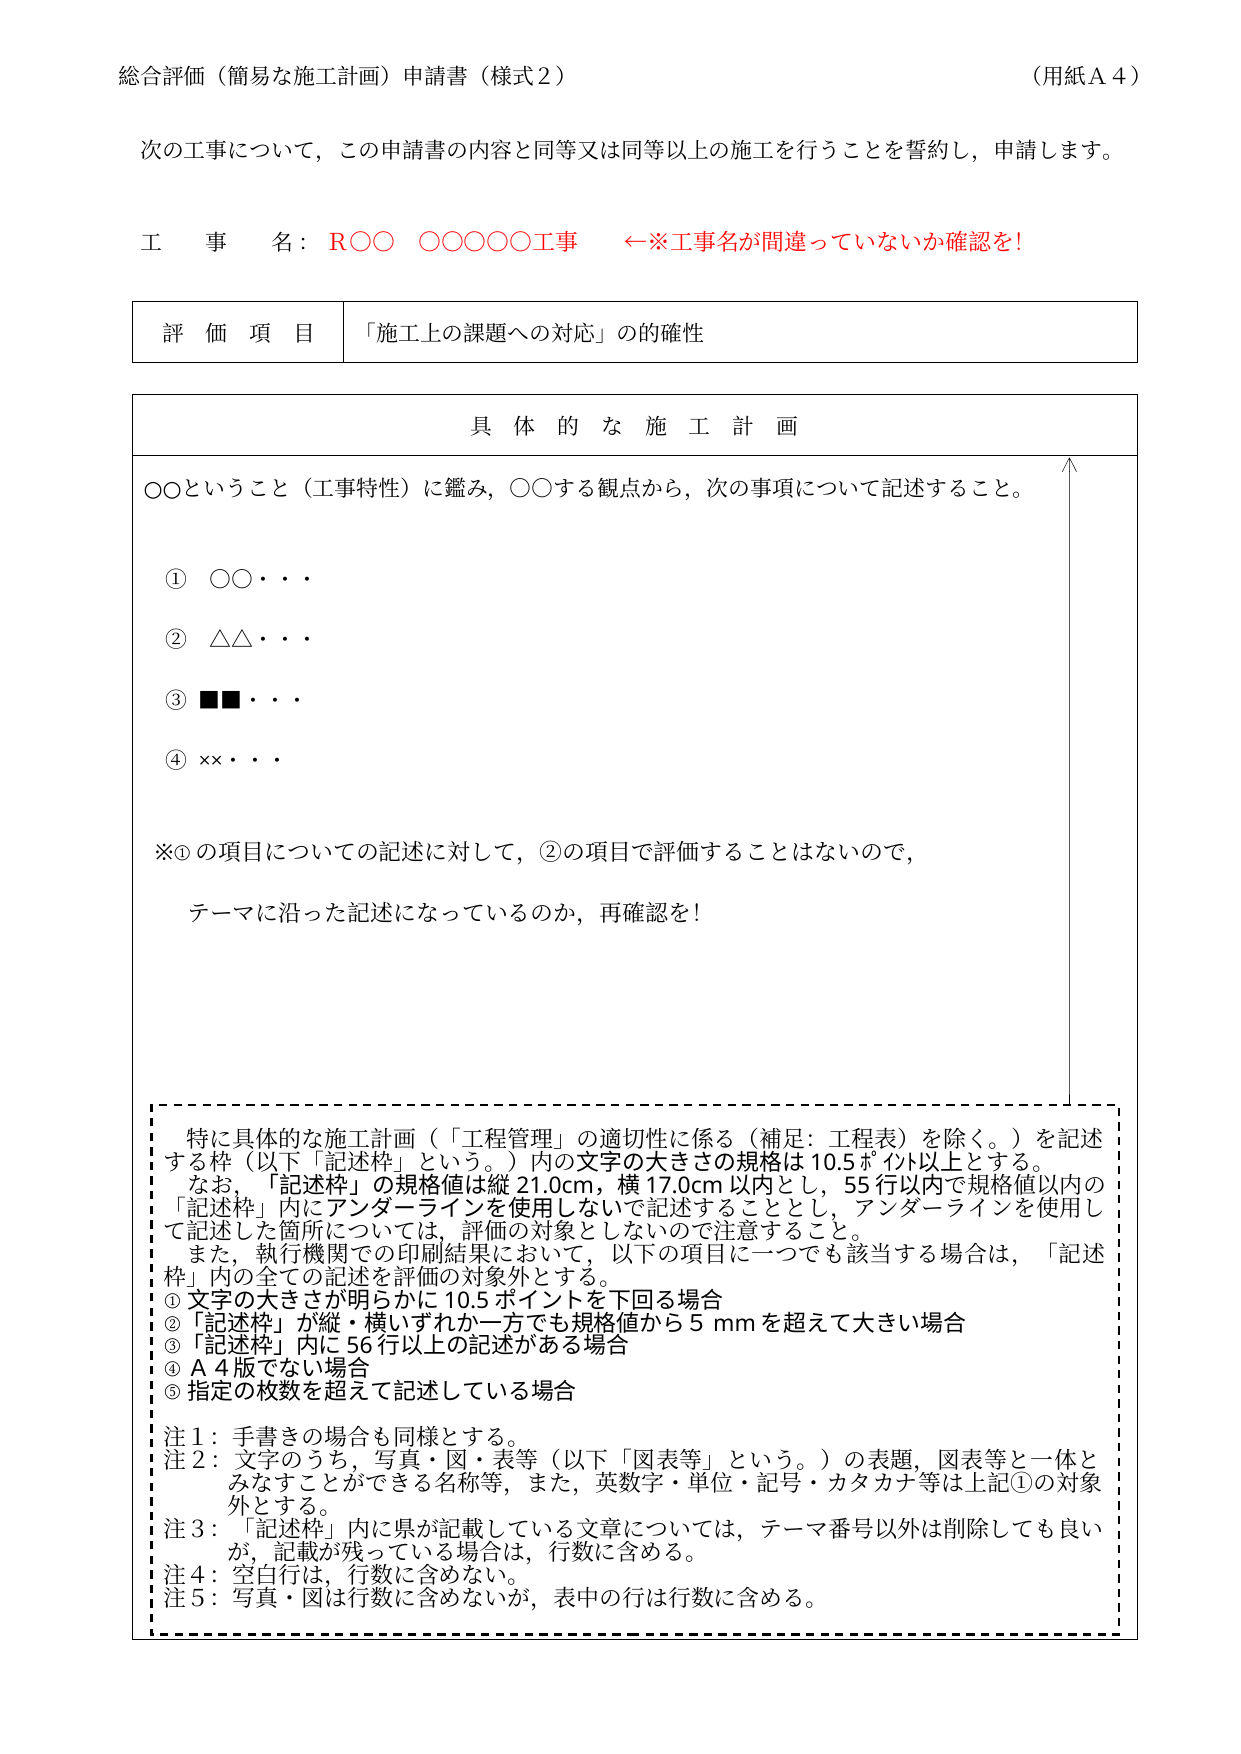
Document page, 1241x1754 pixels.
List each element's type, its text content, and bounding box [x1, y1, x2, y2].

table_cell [133, 456, 1137, 1638]
text 次の工事について，この申請書の内容と同等又は同等以上の施工を行うことを誓約し，申請します。 [118, 119, 1152, 179]
table_header 「施工上の課題への対応」の的確性 [344, 302, 1137, 362]
table_header 具 体 的 な 施 工 計 画 [133, 395, 1137, 455]
text 工 事 名 ： Ｒ○○ ○○○○○工事 ←※工事名が間違っていないか確認を！ [118, 210, 1152, 270]
table_header 評 価 項 目 [133, 302, 343, 362]
